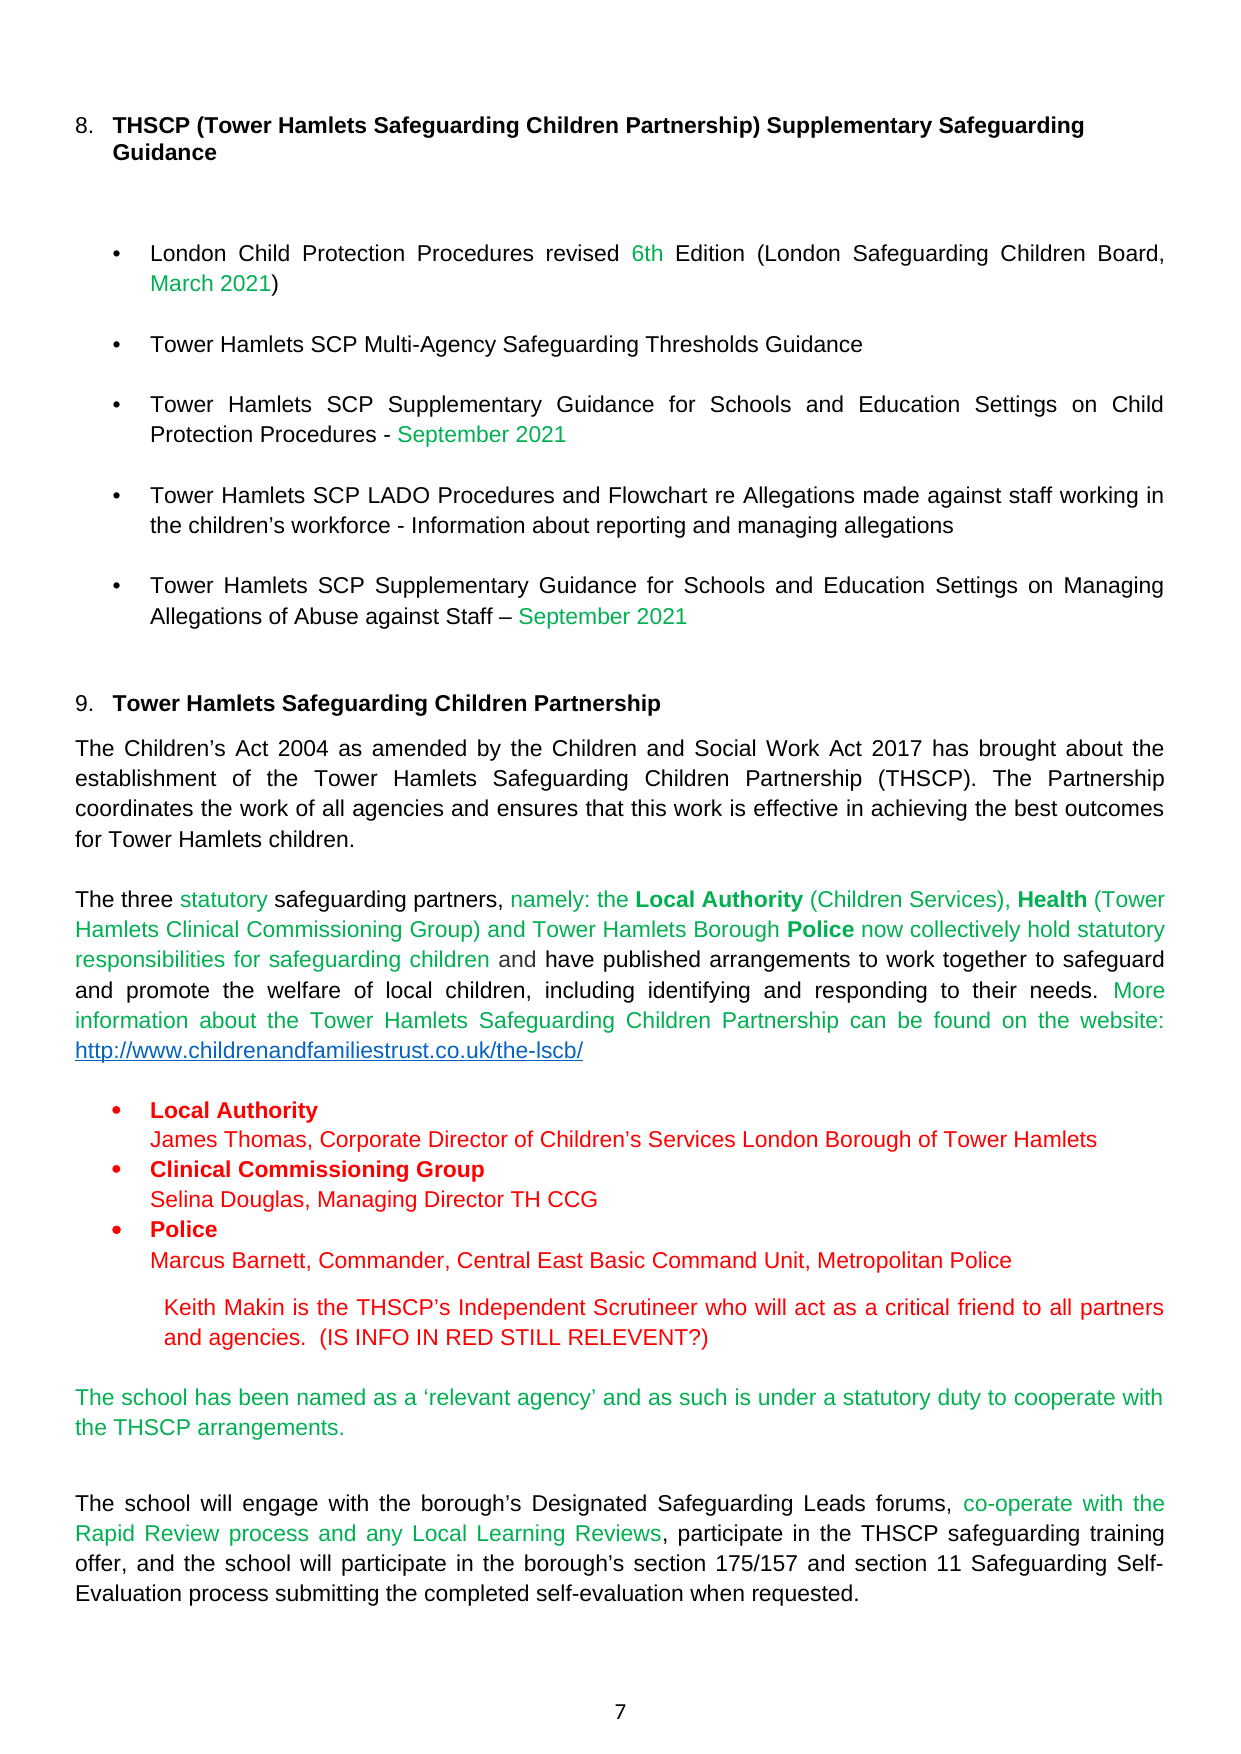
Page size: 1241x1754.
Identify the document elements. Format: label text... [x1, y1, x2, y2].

text The school has been named as a ‘relevant agency’ and as such is under a statutory duty to cooperate with the THSCP arrangements. [75, 1384, 1165, 1441]
text The Children’s Act 2004 as amended by the Children and Social Work Act 2017 has brought about the establishment of the Tower Hamlets Safeguarding Children Partnership (THSCP). The Partnership coordinates the work of all agencies and ensures that this work is effective in achieving the best outcomes for Tower Hamlets children. [75, 735, 1165, 852]
text The three statutory safeguarding partners, namely: the Local Authority (Children Services), Health (Tower Hamlets Clinical Commissioning Group) and Tower Hamlets Borough Police now collectively hold statutory responsibilities for safeguarding children and have published arrangements to work together to safeguard and promote the welfare of local children, including identifying and responding to their needs. More information about the Tower Hamlets Safeguarding Children Partnership can be found on the website: http://www.childrenandfamiliestrust.co.uk/the-lscb/ [75, 886, 1165, 1063]
list Clinical Commissioning Group [112, 1156, 1165, 1182]
subtitle THSCP (Tower Hamlets Safeguarding Children Partnership) Supplementary Safeguarding Guidance [75, 112, 1165, 165]
list London Child Protection Procedures revised 6th Edition (London Safeguarding Children Board, March 2021) [112, 240, 1165, 297]
list Tower Hamlets SCP LADO Procedures and Flowchart re Allegations made against staff working in the children’s workforce - Information about reporting and managing allegations [112, 482, 1165, 538]
list Local Authority [112, 1097, 1165, 1124]
text The school will engage with the borough’s Designated Safeguarding Leads forums, co-operate with the Rapid Review process and any Local Learning Reviews, participate in the THSCP safeguarding training offer, and the school will participate in the borough’s section 175/157 and section 11 Safeguarding Self-Evaluation process submitting the completed self-evaluation when requested. [75, 1490, 1165, 1607]
list Tower Hamlets Safeguarding Children Partnership [75, 690, 1165, 716]
text Marcus Barnett, Commander, Central East Basic Command Unit, Metropolitan Police [75, 1247, 1165, 1273]
list Police [112, 1216, 1165, 1243]
list Tower Hamlets SCP Multi-Agency Safeguarding Thresholds Guidance [112, 331, 1165, 357]
list Tower Hamlets SCP Supplementary Guidance for Schools and Education Settings on Child Protection Procedures - September 2021 [112, 391, 1165, 448]
list James Thomas, Corporate Director of Children’s Services London Borough of Tower Hamlets [150, 1126, 1165, 1152]
list Tower Hamlets SCP Supplementary Guidance for Schools and Education Settings on Managing Allegations of Abuse against Staff – September 2021 [112, 572, 1165, 629]
list Selina Douglas, Managing Director TH CCG [150, 1186, 1165, 1213]
text Keith Makin is the THSCP’s Independent Scrutineer who will act as a critical friend to all partners and agencies. (IS INFO IN RED STILL RELEVENT?) [164, 1293, 1165, 1350]
